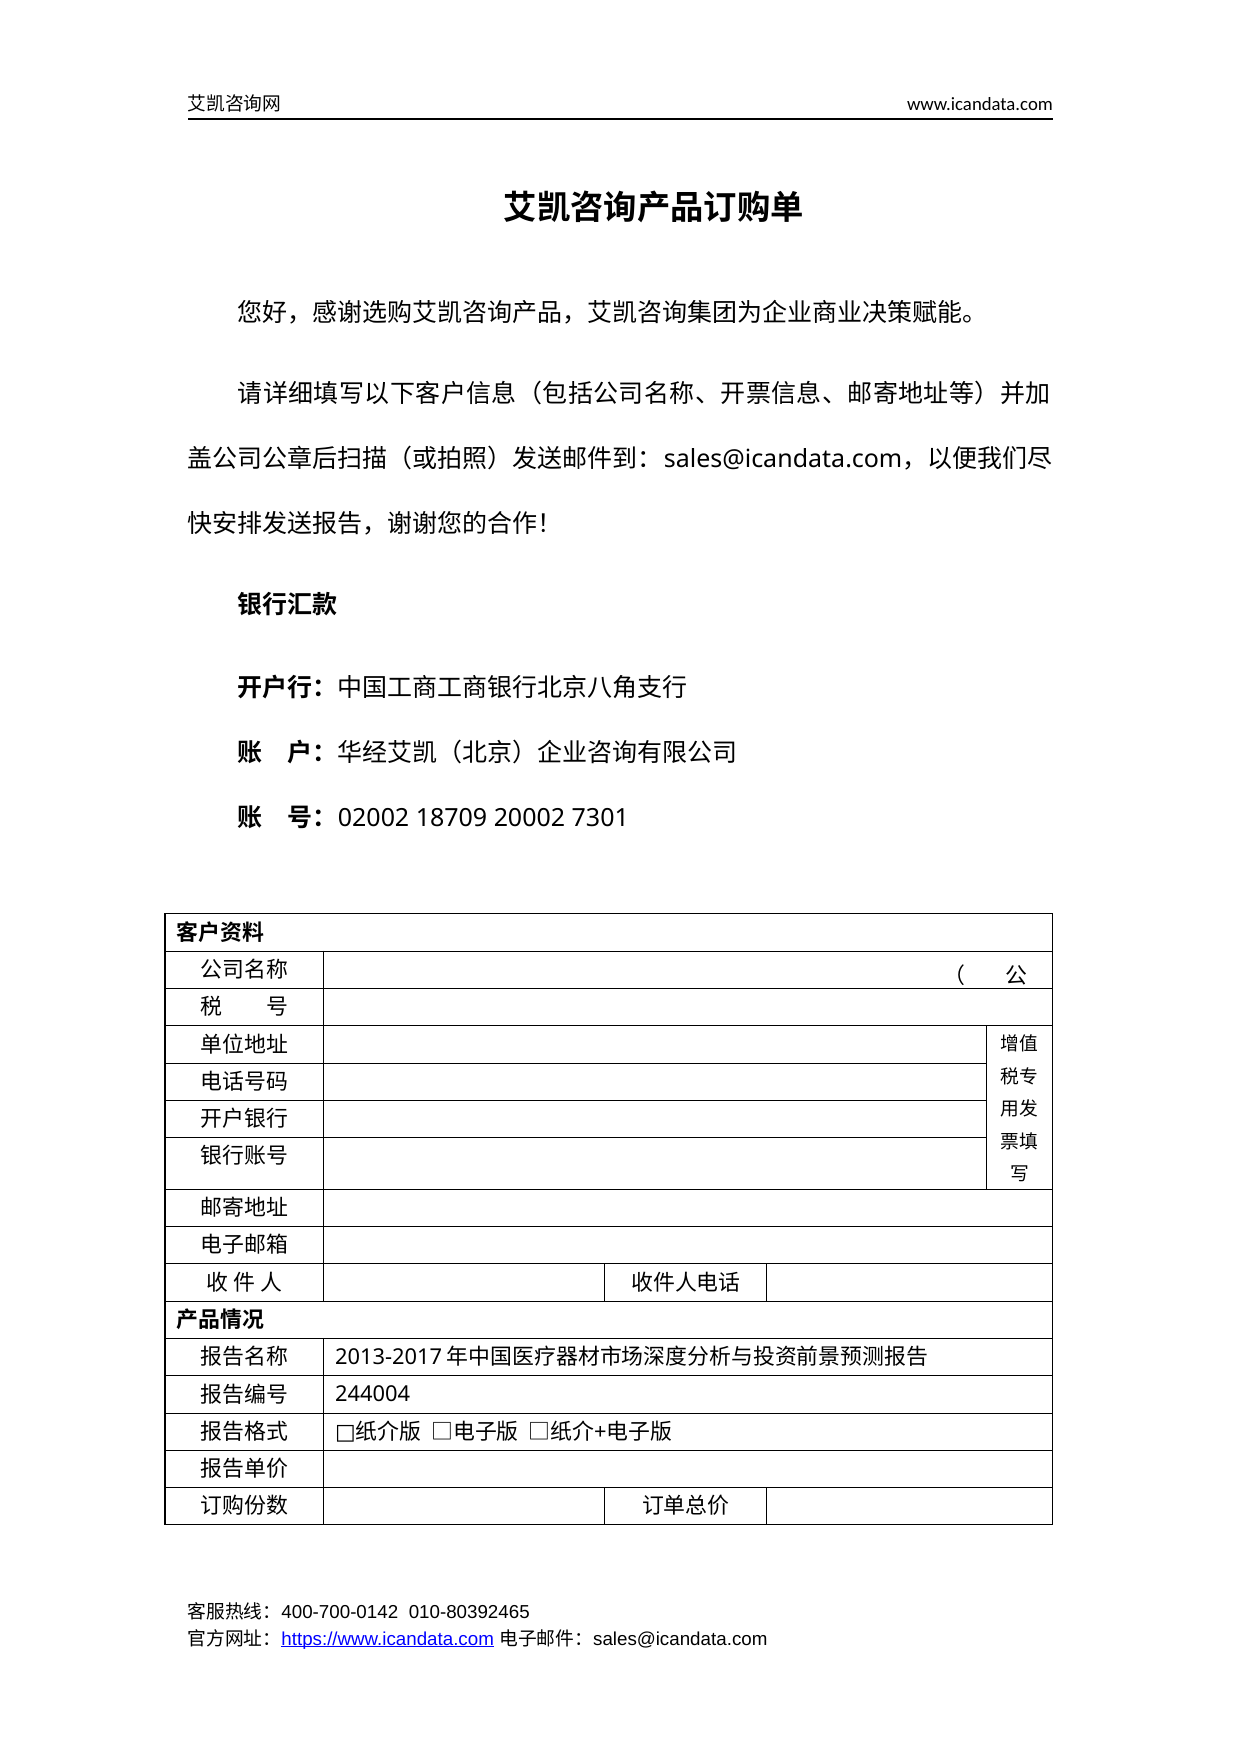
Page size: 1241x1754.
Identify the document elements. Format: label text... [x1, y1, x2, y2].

table_cell [324, 1227, 1052, 1263]
table_cell 公司名称 [166, 952, 323, 988]
text 开户行：中国工商工商银行北京八角支行 [187, 653, 1053, 718]
table_cell 收件人电话 [605, 1264, 766, 1301]
table_cell 增值税专用发票填写 [987, 1026, 1052, 1189]
text 账 户：华经艾凯（北京）企业咨询有限公司 [187, 718, 1053, 783]
table_cell [324, 1026, 986, 1062]
table_cell [324, 989, 1052, 1025]
table_cell [324, 1488, 604, 1524]
table_cell 税 号 [166, 989, 323, 1025]
table_cell 2013-2017年中国医疗器材市场深度分析与投资前景预测报告 [324, 1339, 1052, 1375]
table_cell [324, 952, 1052, 988]
table_cell 单位地址 [166, 1026, 323, 1062]
table_cell 订单总价 [605, 1488, 766, 1524]
table_cell [324, 1064, 986, 1100]
text 账 号：02002 18709 20002 7301 [187, 783, 1053, 848]
text 银行汇款 [187, 570, 1053, 635]
table_cell 邮寄地址 [166, 1190, 323, 1226]
table_cell [324, 1190, 1052, 1226]
text 您好，感谢选购艾凯咨询产品，艾凯咨询集团为企业商业决策赋能。 [187, 278, 1053, 343]
table_cell 244004 [324, 1376, 1052, 1412]
table_header 客户资料 [166, 914, 1052, 951]
table_cell 报告编号 [166, 1376, 323, 1412]
table_cell 订购份数 [166, 1488, 323, 1524]
table_cell 报告格式 [166, 1414, 323, 1450]
text 艾凯咨询产品订购单 [187, 172, 1053, 237]
table_cell [324, 1138, 986, 1189]
table_cell 报告名称 [166, 1339, 323, 1375]
table_cell 开户银行 [166, 1101, 323, 1137]
table_cell [324, 1101, 986, 1137]
table_cell [324, 1451, 1052, 1487]
table_cell 银行账号 [166, 1138, 323, 1189]
table_cell 电话号码 [166, 1064, 323, 1100]
table_cell [324, 1264, 604, 1301]
table_cell □纸介版 □电子版 □纸介+电子版 [324, 1414, 1052, 1450]
table_cell 报告单价 [166, 1451, 323, 1487]
table_cell 收 件 人 [166, 1264, 323, 1301]
table_cell 产品情况 [166, 1302, 1052, 1338]
text 请详细填写以下客户信息（包括公司名称、开票信息、邮寄地址等）并加盖公司公章后扫描（或拍照）发送邮件到：sales@icandata.com，以便我们尽快安排发送报告，谢谢您的合作！ [187, 359, 1053, 554]
table_cell [767, 1488, 1052, 1524]
table_cell 电子邮箱 [166, 1227, 323, 1263]
table_cell [767, 1264, 1052, 1301]
